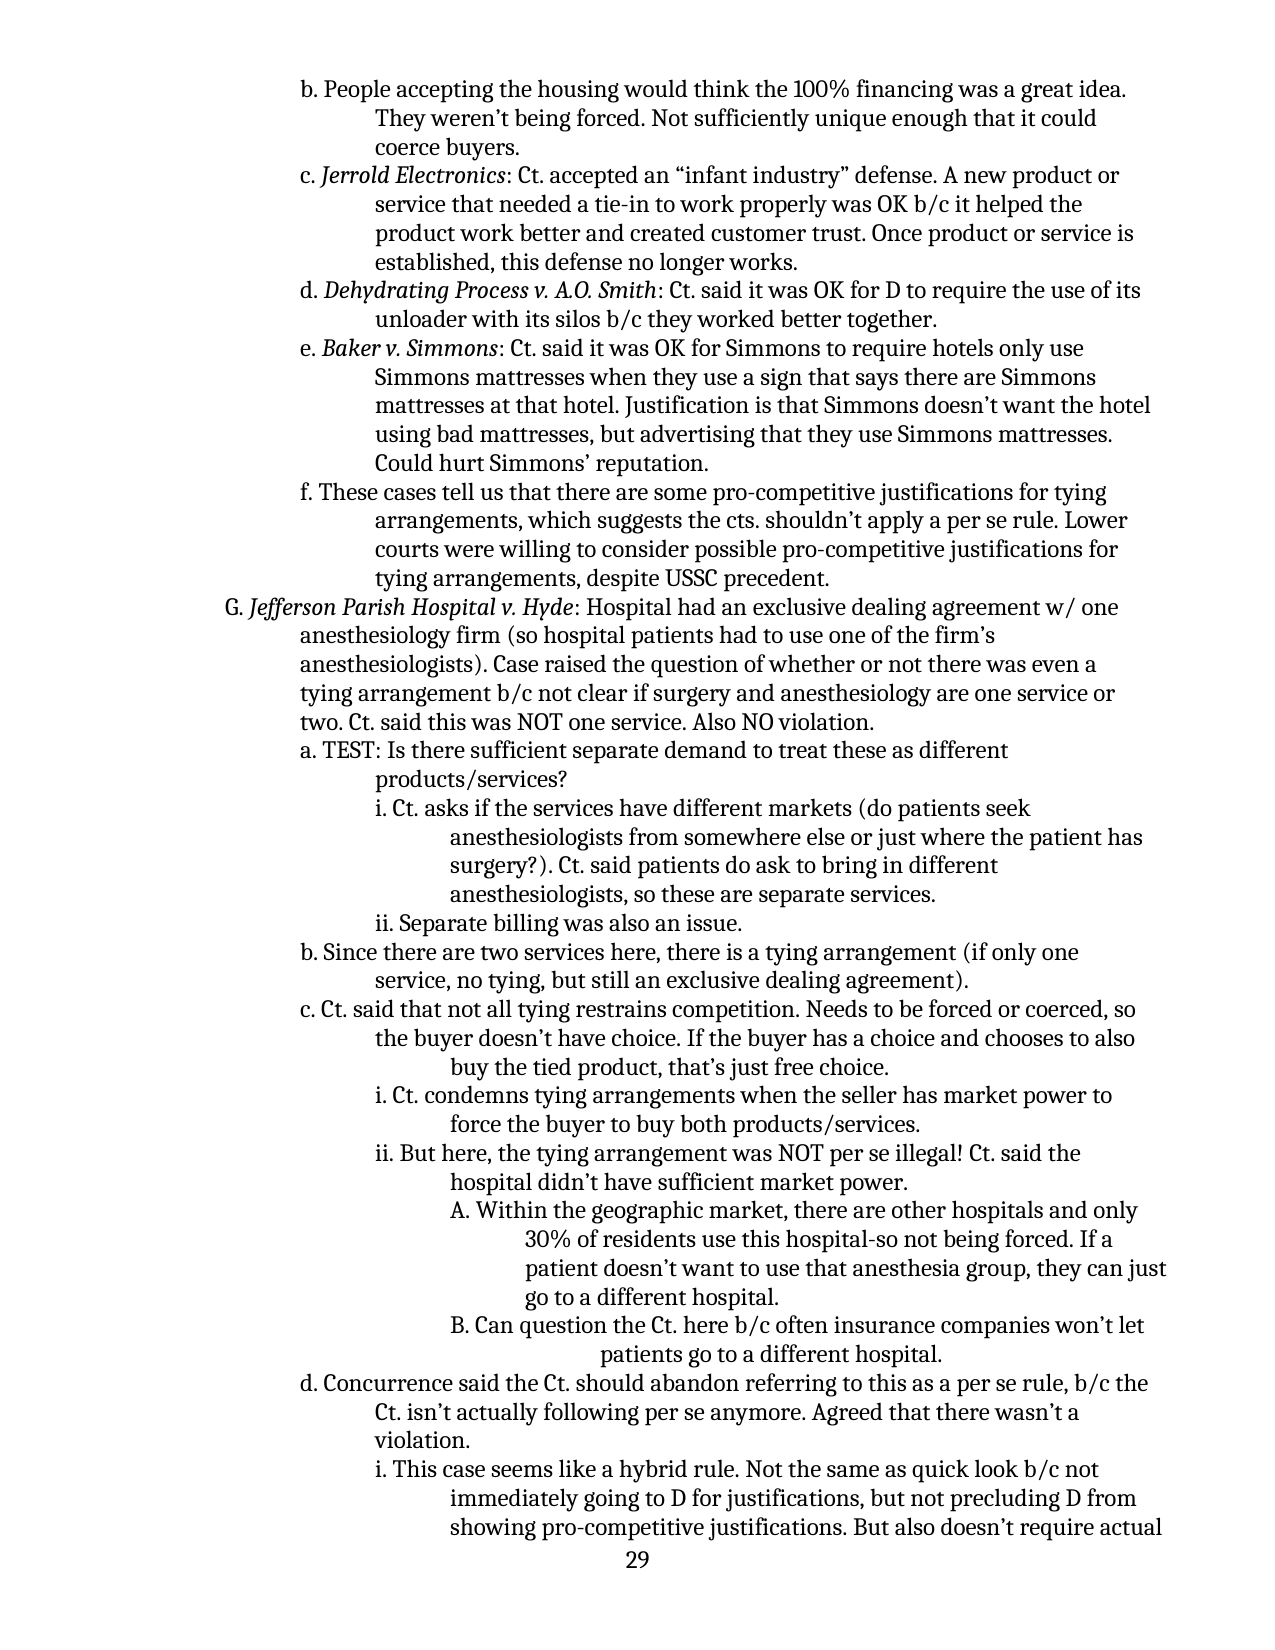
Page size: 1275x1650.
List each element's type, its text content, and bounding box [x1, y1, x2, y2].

text i. Ct. asks if the services have different markets (do patients seek [75, 794, 1200, 822]
text service, no tying, but still an exclusive dealing agreement). [75, 966, 1200, 995]
text courts were willing to consider possible pro-competitive justifications for [75, 535, 1200, 564]
text d. Dehydrating Process v. A.O. Smith: Ct. said it was OK for D to require the use of its [75, 276, 1200, 305]
text G. Jefferson Parish Hospital v. Hyde: Hospital had an exclusive dealing agreement w/ one [75, 592, 1200, 621]
text using bad mattresses, but advertising that they use Simmons mattresses. [75, 420, 1200, 449]
text Simmons mattresses when they use a sign that says there are Simmons [75, 362, 1200, 391]
text anesthesiologists, so these are separate services. [75, 880, 1200, 909]
text ii. Separate billing was also an issue. [75, 909, 1200, 937]
text hospital didn’t have sufficient market power. [75, 1167, 1200, 1196]
text i. This case seems like a hybrid rule. Not the same as quick look b/c not [75, 1455, 1200, 1484]
text b. People accepting the housing would think the 100% financing was a great idea. [75, 75, 1200, 104]
text i. Ct. condemns tying arrangements when the seller has market power to [75, 1081, 1200, 1110]
text tying arrangement b/c not clear if surgery and anesthesiology are one service or [75, 679, 1200, 707]
text service that needed a tie-in to work properly was OK b/c it helped the [75, 190, 1200, 219]
text a. TEST: Is there sufficient separate demand to treat these as different [75, 736, 1200, 765]
text Ct. isn’t actually following per se anymore. Agreed that there wasn’t a [75, 1397, 1200, 1426]
text surgery?). Ct. said patients do ask to bring in different [75, 851, 1200, 880]
text anesthesiologists). Case raised the question of whether or not there was even a [75, 650, 1200, 679]
text product work better and created customer trust. Once product or service is [75, 219, 1200, 247]
text established, this defense no longer works. [75, 247, 1200, 276]
text A. Within the geographic market, there are other hospitals and only [75, 1196, 1200, 1225]
text d. Concurrence said the Ct. should abandon referring to this as a per se rule, b/c the [75, 1369, 1200, 1397]
text coerce buyers. [75, 132, 1200, 161]
text mattresses at that hotel. Justification is that Simmons doesn’t want the hotel [75, 391, 1200, 420]
text anesthesiologists from somewhere else or just where the patient has [75, 822, 1200, 851]
text tying arrangements, despite USSC precedent. [75, 564, 1200, 592]
text B. Can question the Ct. here b/c often insurance companies won’t let patients go to a different hospital. [75, 1311, 1200, 1369]
text c. Jerrold Electronics: Ct. accepted an “infant industry” defense. A new product or [75, 161, 1200, 190]
text showing pro-competitive justifications. But also doesn’t require actual [75, 1512, 1200, 1541]
text arrangements, which suggests the cts. shouldn’t apply a per se rule. Lower [75, 506, 1200, 535]
text go to a different hospital. [75, 1282, 1200, 1311]
text the buyer doesn’t have choice. If the buyer has a choice and chooses to also buy the tied product, that’s just free choice. [75, 1024, 1200, 1081]
text ii. But here, the tying arrangement was NOT per se illegal! Ct. said the [75, 1139, 1200, 1167]
text b. Since there are two services here, there is a tying arrangement (if only one [75, 937, 1200, 966]
text immediately going to D for justifications, but not precluding D from [75, 1484, 1200, 1512]
text unloader with its silos b/c they worked better together. [75, 305, 1200, 334]
text force the buyer to buy both products/services. [75, 1110, 1200, 1139]
text products/services? [75, 765, 1200, 794]
text f. These cases tell us that there are some pro-competitive justifications for tying [75, 477, 1200, 506]
text two. Ct. said this was NOT one service. Also NO violation. [75, 707, 1200, 736]
text patient doesn’t want to use that anesthesia group, they can just [75, 1254, 1200, 1282]
text violation. [75, 1426, 1200, 1455]
text Could hurt Simmons’ reputation. [75, 449, 1200, 477]
text They weren’t being forced. Not sufficiently unique enough that it could [75, 104, 1200, 132]
text c. Ct. said that not all tying restrains competition. Needs to be forced or coerced, so [75, 995, 1200, 1024]
text 30% of residents use this hospital-so not being forced. If a [75, 1225, 1200, 1254]
text e. Baker v. Simmons: Ct. said it was OK for Simmons to require hotels only use [75, 334, 1200, 362]
text anesthesiology firm (so hospital patients had to use one of the firm’s [75, 621, 1200, 650]
